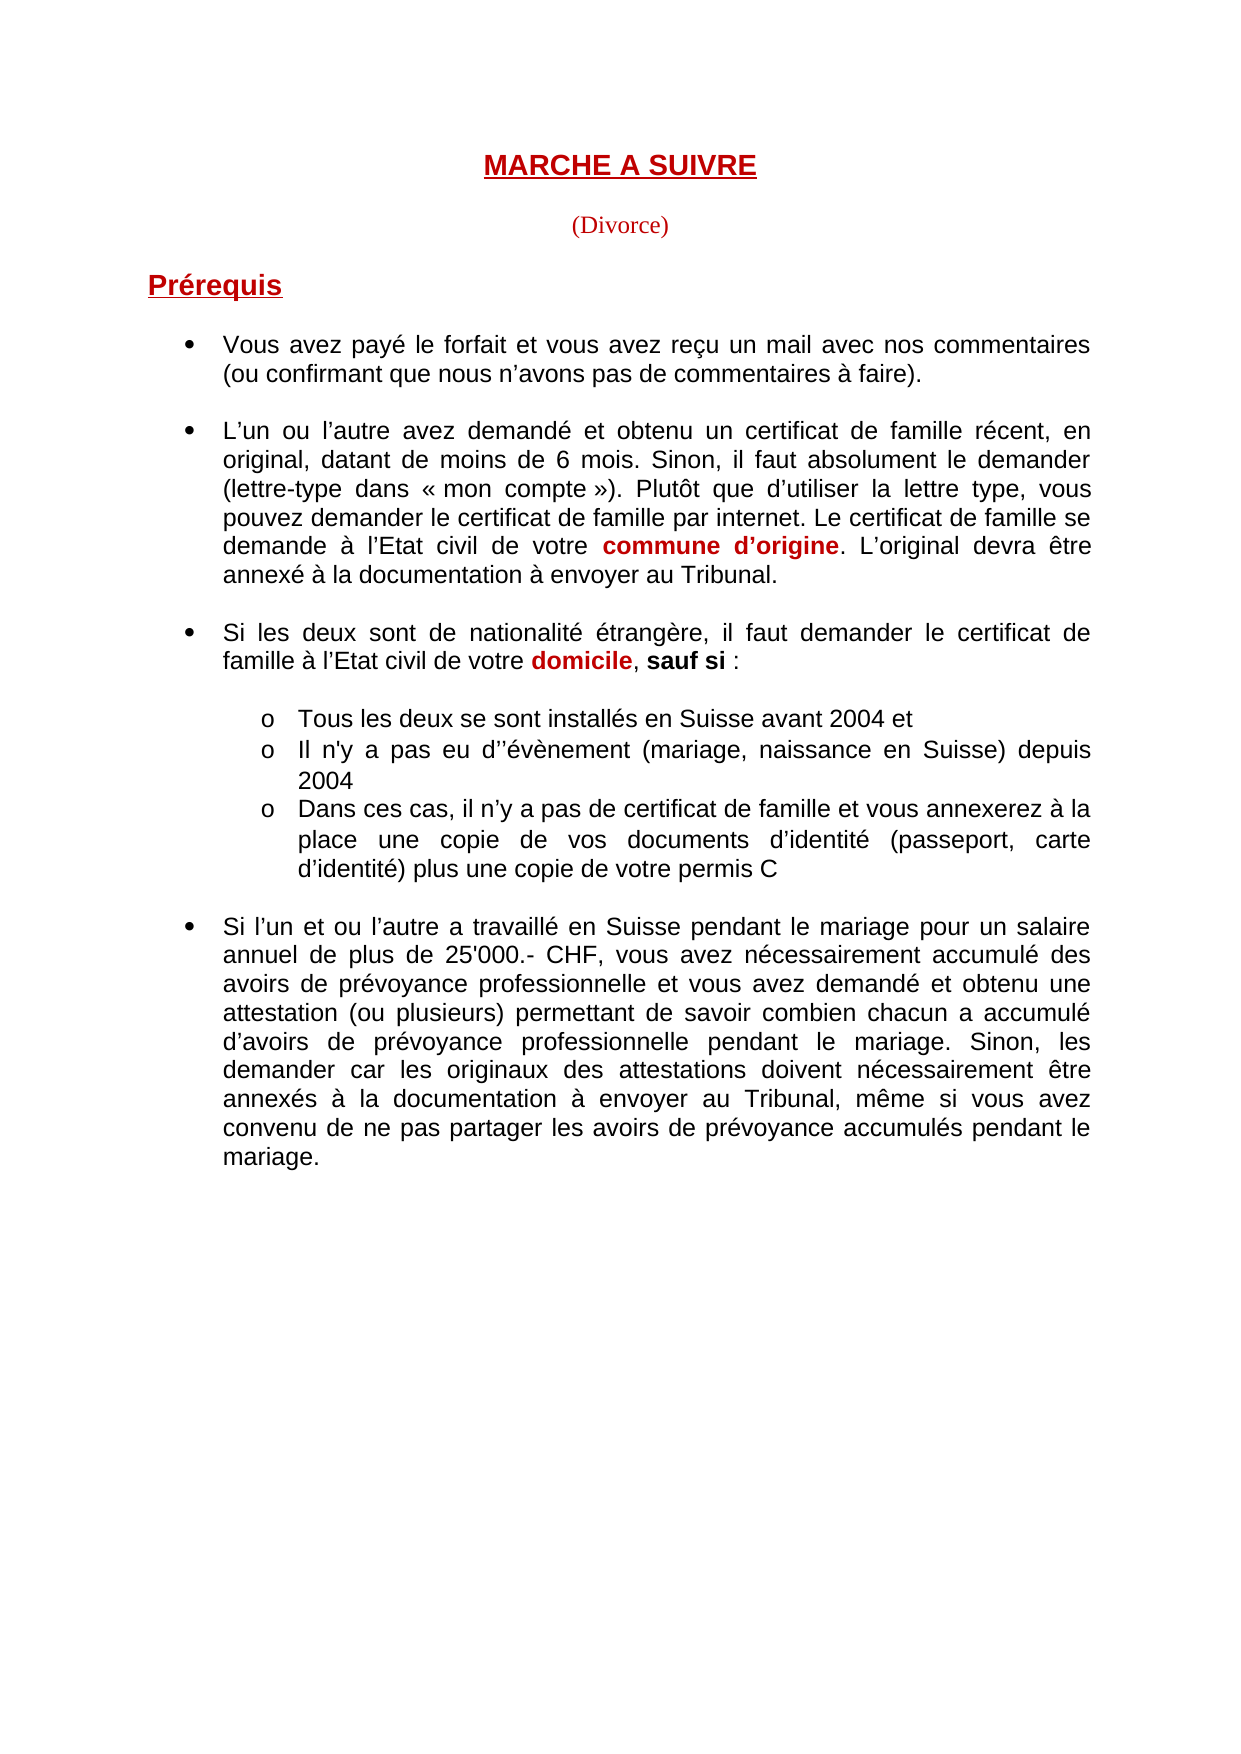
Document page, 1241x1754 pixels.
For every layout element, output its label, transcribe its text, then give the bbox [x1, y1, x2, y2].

list Tous les deux se sont installés en Suisse avant 2004 et [260, 704, 1092, 735]
list Si les deux sont de nationalité étrangère, il faut demander le certificat de famille à l’Etat civil de votre domicile, sauf si : [185, 617, 1092, 675]
list Il n'y a pas eu d’’évènement (mariage, naissance en Suisse) depuis 2004 [260, 735, 1092, 794]
text (Divorce) [148, 210, 1092, 239]
text Prérequis [148, 267, 1092, 301]
list Vous avez payé le forfait et vous avez reçu un mail avec nos commentaires (ou confirmant que nous n’avons pas de commentaires à faire). [185, 330, 1092, 387]
list Dans ces cas, il n’y a pas de certificat de famille et vous annexerez à la place une copie de vos documents d’identité (passeport, carte d’identité) plus une copie de votre permis C [260, 794, 1092, 883]
list Si l’un et ou l’autre a travaillé en Suisse pendant le mariage pour un salaire annuel de plus de 25'000.- CHF, vous avez nécessairement accumulé des avoirs de prévoyance professionnelle et vous avez demandé et obtenu une attestation (ou plusieurs) permettant de savoir combien chacun a accumulé d’avoirs de prévoyance professionnelle pendant le mariage. Sinon, les demander car les originaux des attestations doivent nécessairement être annexés à la documentation à envoyer au Tribunal, même si vous avez convenu de ne pas partager les avoirs de prévoyance accumulés pendant le mariage. [185, 912, 1092, 1171]
list L’un ou l’autre avez demandé et obtenu un certificat de famille récent, en original, datant de moins de 6 mois. Sinon, il faut absolument le demander (lettre-type dans « mon compte »). Plutôt que d’utiliser la lettre type, vous pouvez demander le certificat de famille par internet. Le certificat de famille se demande à l’Etat civil de votre commune d’origine. L’original devra être annexé à la documentation à envoyer au Tribunal. [185, 416, 1092, 589]
text MARCHE A SUIVRE [148, 148, 1092, 181]
